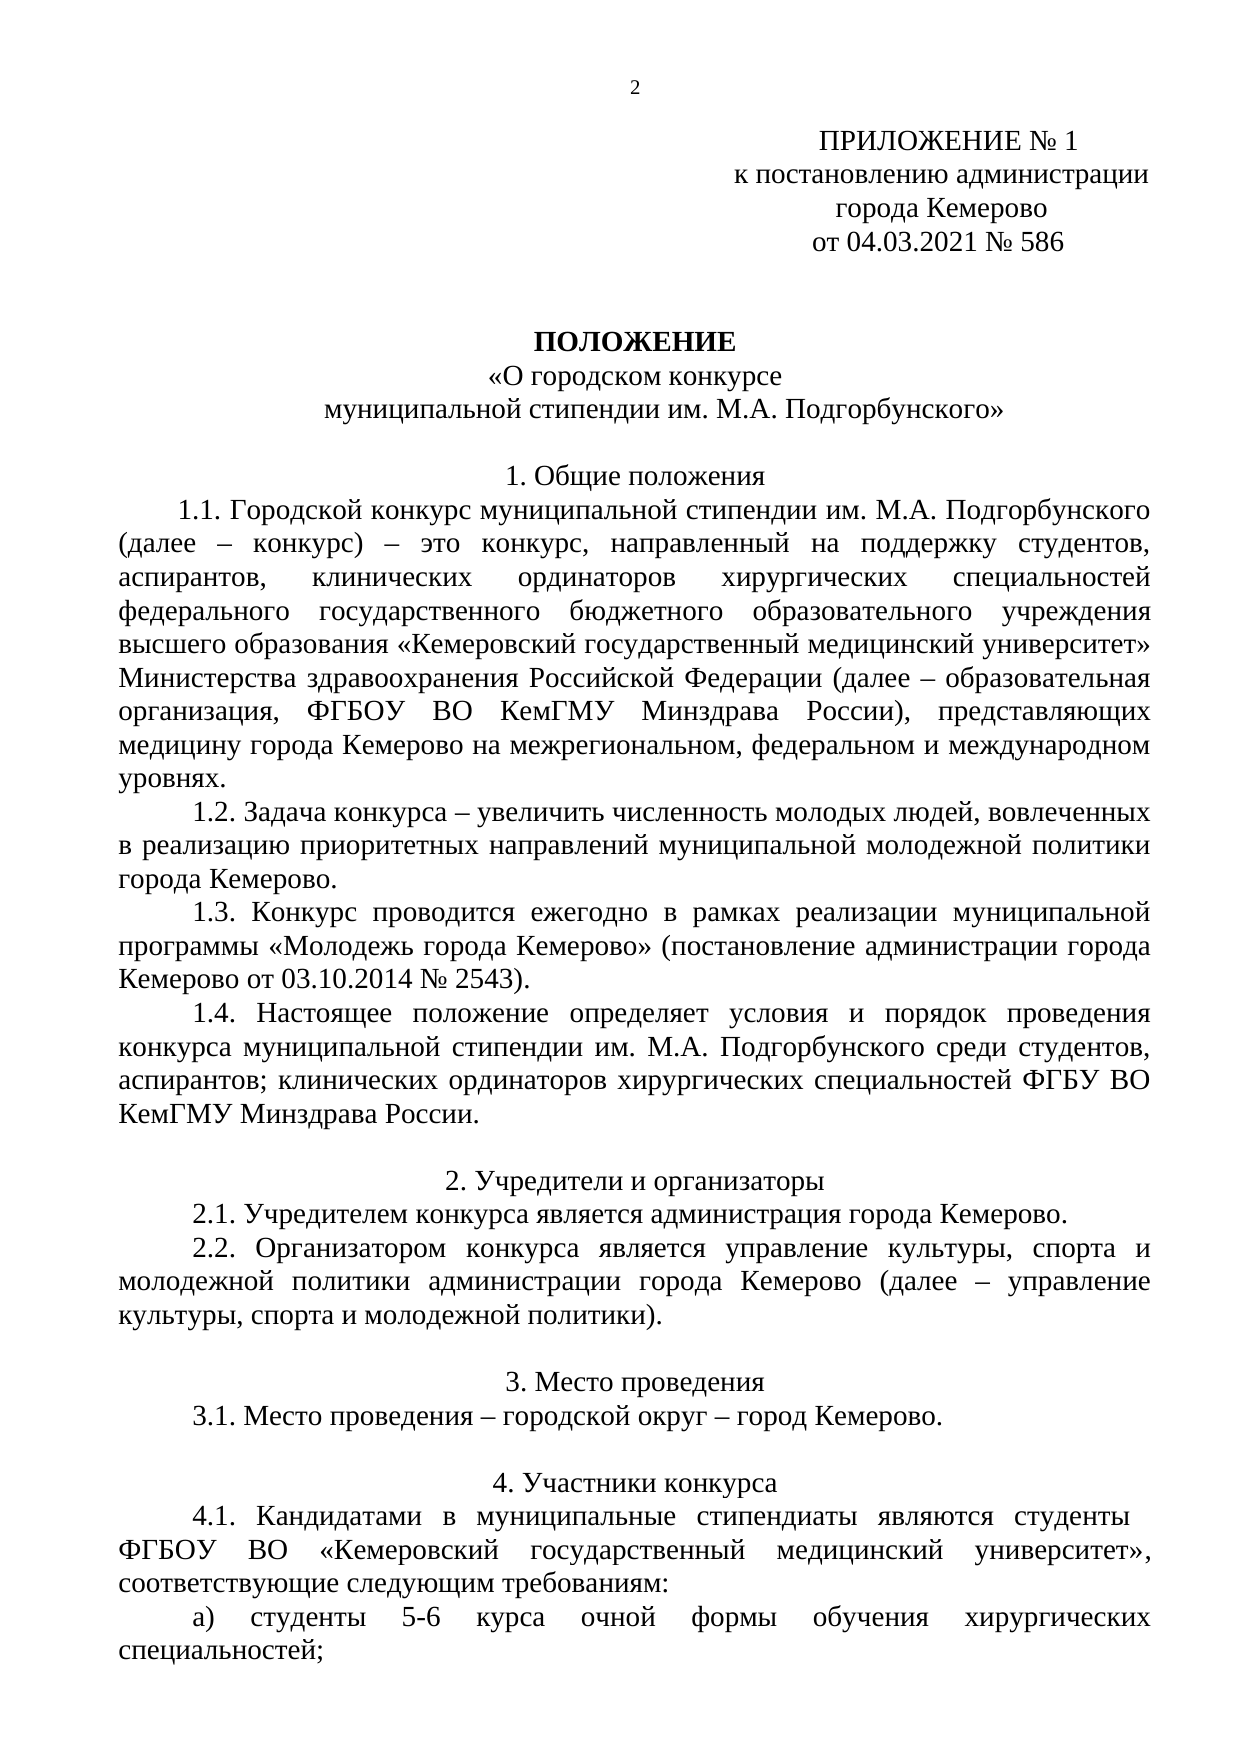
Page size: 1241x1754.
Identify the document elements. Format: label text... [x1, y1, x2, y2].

text 2.1. Учредителем конкурса является администрация города Кемерово. [118, 1196, 1152, 1230]
text ПРИЛОЖЕНИЕ № 1 [118, 123, 1152, 157]
text города Кемерово [118, 190, 1152, 224]
text 3.1. Место проведения – городской округ – город Кемерово. [118, 1398, 1152, 1431]
text 4. Участники конкурса [118, 1465, 1152, 1498]
text 2.2. Организатором конкурса является управление культуры, спорта и молодежной политики администрации города Кемерово (далее – управление культуры, спорта и молодежной политики). [118, 1230, 1152, 1331]
list 1. Общие положения [118, 458, 1152, 492]
text 1.4. Настоящее положение определяет условия и порядок проведения конкурса муниципальной стипендии им. М.А. Подгорбунского среди студентов, аспирантов; клинических ординаторов хирургических специальностей ФГБУ ВО КемГМУ Минздрава России. [118, 995, 1152, 1129]
text 2. Учредители и организаторы [118, 1163, 1152, 1196]
text ПОЛОЖЕНИЕ [118, 324, 1152, 358]
text а) студенты 5-6 курса очной формы обучения хирургических специальностей; [118, 1599, 1152, 1666]
text «О городском конкурсе [118, 358, 1152, 391]
text муниципальной стипендии им. М.А. Подгорбунского» [118, 391, 1152, 425]
text 3. Место проведения [118, 1364, 1152, 1398]
text к постановлению администрации [118, 157, 1152, 190]
text от 04.03.2021 № 586 [118, 224, 1152, 257]
text 4.1. Кандидатами в муниципальные стипендиаты являются студенты ФГБОУ ВО «Кемеровский государственный медицинский университет», соответствующие следующим требованиям: [118, 1498, 1152, 1599]
text 1.2. Задача конкурса – увеличить численность молодых людей, вовлеченных в реализацию приоритетных направлений муниципальной молодежной политики города Кемерово. [118, 794, 1152, 894]
text 1.3. Конкурс проводится ежегодно в рамках реализации муниципальной программы «Молодежь города Кемерово» (постановление администрации города Кемерово от 03.10.2014 № 2543). [118, 894, 1152, 995]
text 1.1. Городской конкурс муниципальной стипендии им. М.А. Подгорбунского (далее – конкурс) – это конкурс, направленный на поддержку студентов, аспирантов, клинических ординаторов хирургических специальностей федерального государственного бюджетного образовательного учреждения высшего образования «Кемеровский государственный медицинский университет» Министерства здравоохранения Российской Федерации (далее – образовательная организация, ФГБОУ ВО КемГМУ Минздрава России), представляющих медицину города Кемерово на межрегиональном, федеральном и международном уровнях. [118, 492, 1152, 794]
